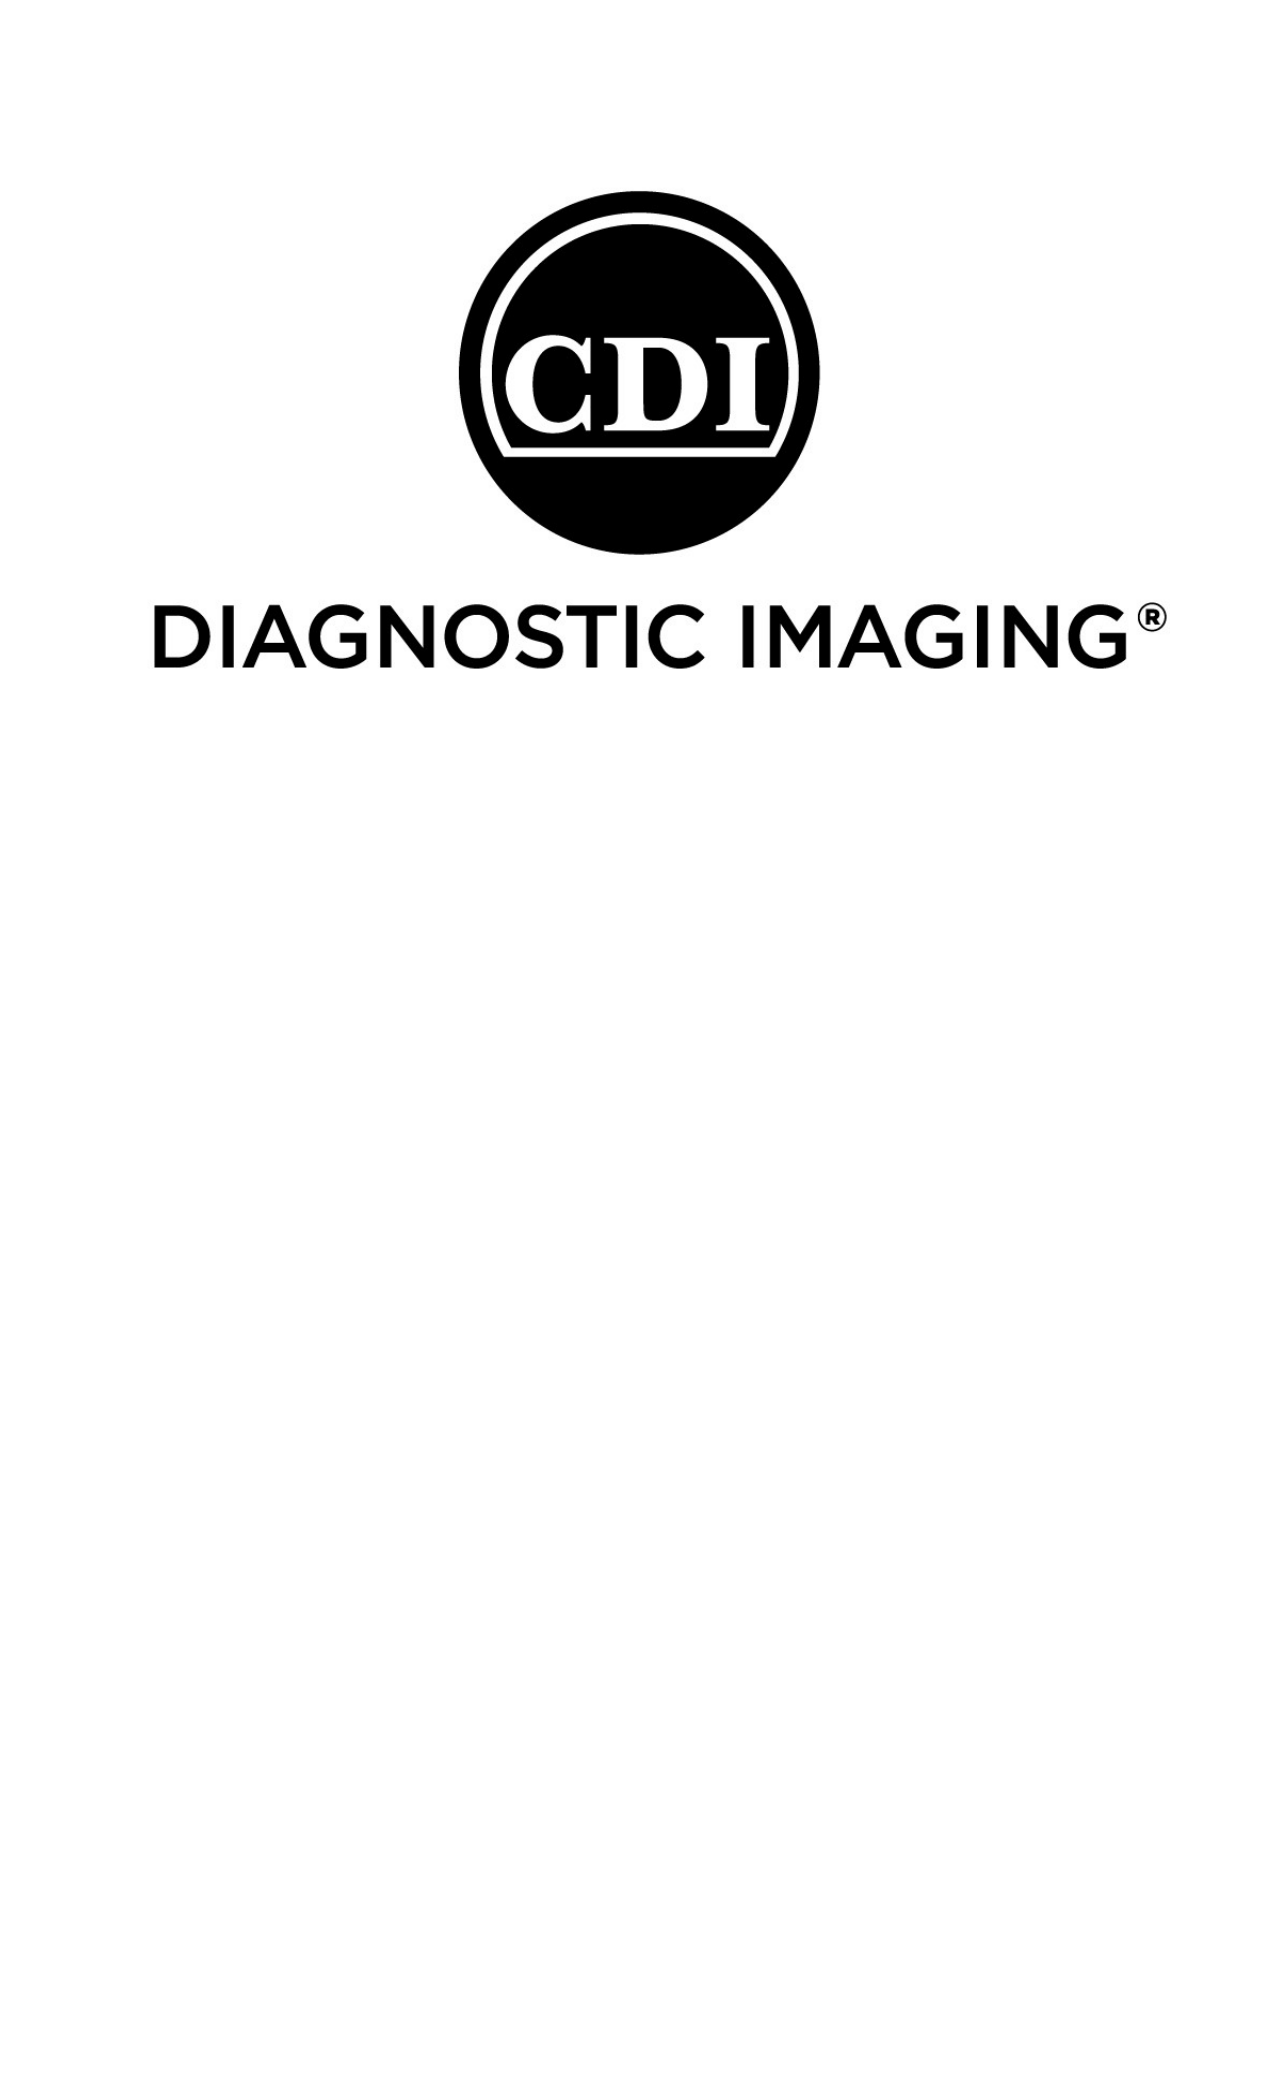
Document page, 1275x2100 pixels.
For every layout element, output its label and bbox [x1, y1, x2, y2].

picture [105, 60, 1170, 806]
